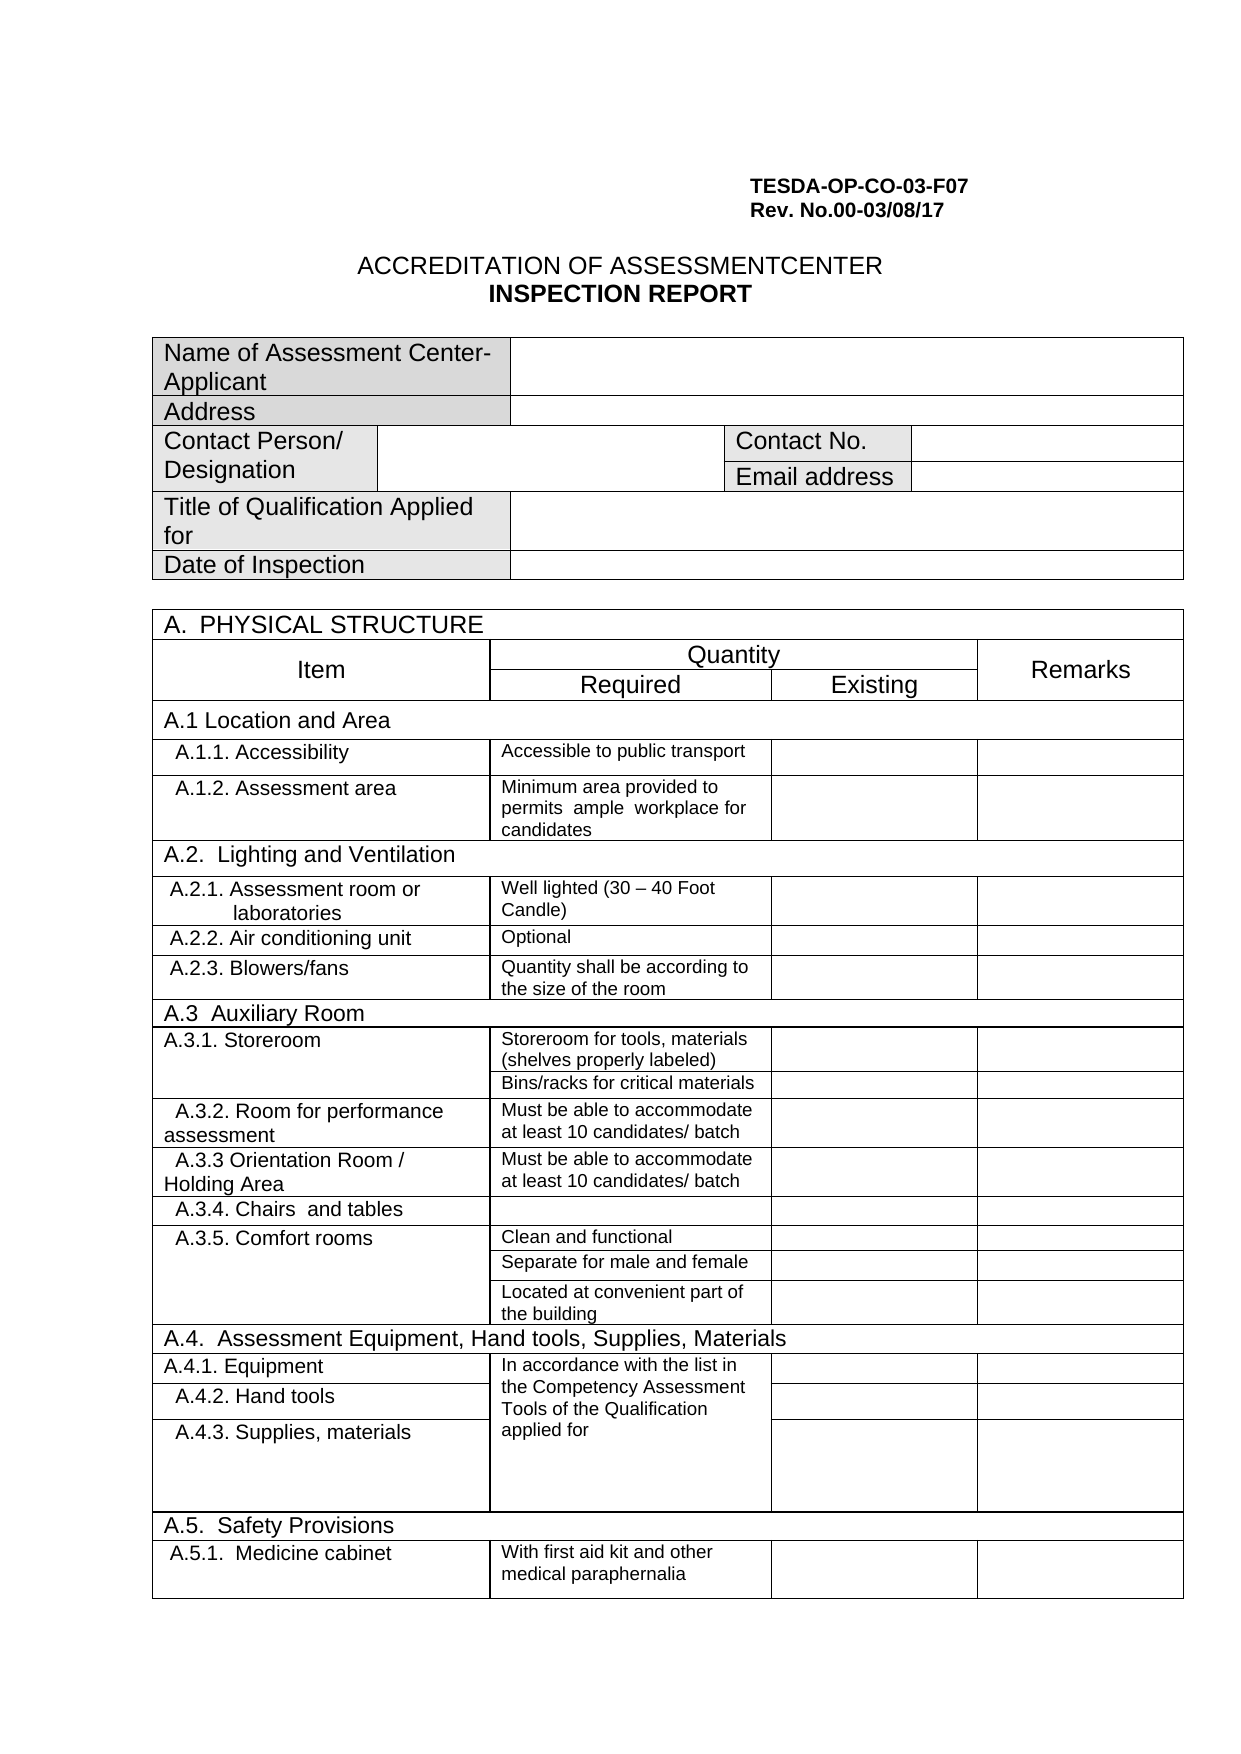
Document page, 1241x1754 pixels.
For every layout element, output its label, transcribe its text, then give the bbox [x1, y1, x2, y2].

table_header [511, 338, 1183, 395]
table_cell [772, 1197, 977, 1225]
table_header PHYSICAL STRUCTURE [153, 610, 1183, 639]
table_cell [772, 1028, 977, 1071]
table_cell Storeroom for tools, materials (shelves properly labeled) [491, 1028, 771, 1071]
table_cell A.2.3. Blowers/fans [153, 956, 489, 999]
table_cell [772, 1072, 977, 1098]
table_cell [978, 1099, 1183, 1147]
table_cell Minimum area provided to permits ample workplace for candidates [491, 776, 771, 840]
table_cell [491, 1197, 771, 1225]
table_cell Remarks [978, 640, 1183, 700]
table_cell Title of Qualification Applied for [153, 492, 510, 549]
table_cell [772, 776, 977, 840]
table_cell [772, 1420, 977, 1511]
table_cell Quantity shall be according to the size of the room [491, 956, 771, 999]
table_cell A.3.1. Storeroom [153, 1028, 489, 1098]
table_cell A.4.1. Equipment [153, 1354, 489, 1383]
table_cell A.1.2. Assessment area [153, 776, 489, 840]
table_cell [978, 1072, 1183, 1098]
table_cell Email address [725, 462, 911, 491]
table_cell Contact No. [725, 426, 911, 461]
table_cell Contact Person/ Designation [153, 426, 377, 491]
table_cell A.4. Assessment Equipment, Hand tools, Supplies, Materials [153, 1325, 1183, 1353]
table_cell [378, 426, 724, 491]
table_cell [978, 1197, 1183, 1225]
table_cell A.3.2. Room for performance assessment [153, 1099, 489, 1147]
text Rev. No.00-03/08/17 [675, 198, 1090, 222]
table_cell A.1 Location and Area [153, 701, 1183, 739]
table_cell [912, 462, 1183, 491]
table_cell [978, 740, 1183, 774]
table_cell [772, 740, 977, 774]
table_cell [772, 926, 977, 955]
text TESDA-OP-CO-03-F07 [675, 174, 1090, 198]
table_cell [772, 956, 977, 999]
table_cell [772, 1541, 977, 1598]
table_cell [978, 1281, 1183, 1324]
table_cell Existing [772, 670, 977, 700]
table_cell A.3.5. Comfort rooms [153, 1226, 489, 1324]
table_cell A.5. Safety Provisions [153, 1513, 1183, 1540]
table_cell [511, 492, 1183, 549]
table_cell [978, 1148, 1183, 1196]
table_cell Address [153, 396, 510, 425]
table_cell [978, 1354, 1183, 1383]
table_cell [511, 551, 1183, 579]
table_cell [978, 1028, 1183, 1071]
table_cell Item [153, 640, 489, 700]
table_cell [978, 956, 1183, 999]
table_cell [772, 1354, 977, 1383]
table_cell [978, 776, 1183, 840]
table_cell [912, 426, 1183, 461]
table_cell [978, 1384, 1183, 1419]
table_cell [978, 877, 1183, 925]
table_cell Located at convenient part of the building [491, 1281, 771, 1324]
table_cell In accordance with the list in the Competency Assessment Tools of the Qualification applied for [491, 1354, 771, 1511]
table_cell A.2.2. Air conditioning unit [153, 926, 489, 955]
table_cell A.1.1. Accessibility [153, 740, 489, 774]
table_cell Must be able to accommodate at least 10 candidates/ batch [491, 1099, 771, 1147]
table_cell Must be able to accommodate at least 10 candidates/ batch [491, 1148, 771, 1196]
table_cell [978, 1251, 1183, 1280]
table_header Name of Assessment Center-Applicant [153, 338, 510, 395]
table_cell A.3 Auxiliary Room [153, 1000, 1183, 1026]
table_cell [978, 1541, 1183, 1598]
table_cell [511, 396, 1183, 425]
table_cell A.4.2. Hand tools [153, 1384, 489, 1419]
table_cell [978, 1420, 1183, 1511]
table_cell A.2.1. Assessment room or laboratories [153, 877, 489, 925]
table_cell With first aid kit and other medical paraphernalia [491, 1541, 771, 1598]
table_cell Clean and functional [491, 1226, 771, 1250]
table_cell A.3.3 Orientation Room / Holding Area [153, 1148, 489, 1196]
table_cell [978, 1226, 1183, 1250]
table_cell [772, 1226, 977, 1250]
table_cell Date of Inspection [153, 551, 510, 579]
table_cell [772, 1099, 977, 1147]
table_cell Required [491, 670, 771, 700]
text INSPECTION REPORT [150, 279, 1090, 308]
table_cell A.4.3. Supplies, materials [153, 1420, 489, 1511]
table_cell Accessible to public transport [491, 740, 771, 774]
table_cell [772, 1384, 977, 1419]
table_cell Separate for male and female [491, 1251, 771, 1280]
table_cell [772, 1281, 977, 1324]
table_cell Bins/racks for critical materials [491, 1072, 771, 1098]
table_cell [772, 877, 977, 925]
table_cell A.2. Lighting and Ventilation [153, 841, 1183, 876]
table_cell Well lighted (30 – 40 Foot Candle) [491, 877, 771, 925]
table_cell A.3.4. Chairs and tables [153, 1197, 489, 1225]
text ACCREDITATION OF ASSESSMENTCENTER [150, 251, 1090, 279]
table_cell [978, 926, 1183, 955]
table_cell Quantity [491, 640, 977, 669]
table_cell [772, 1148, 977, 1196]
table_cell A.5.1. Medicine cabinet [153, 1541, 489, 1598]
table_cell Optional [491, 926, 771, 955]
table_cell [772, 1251, 977, 1280]
